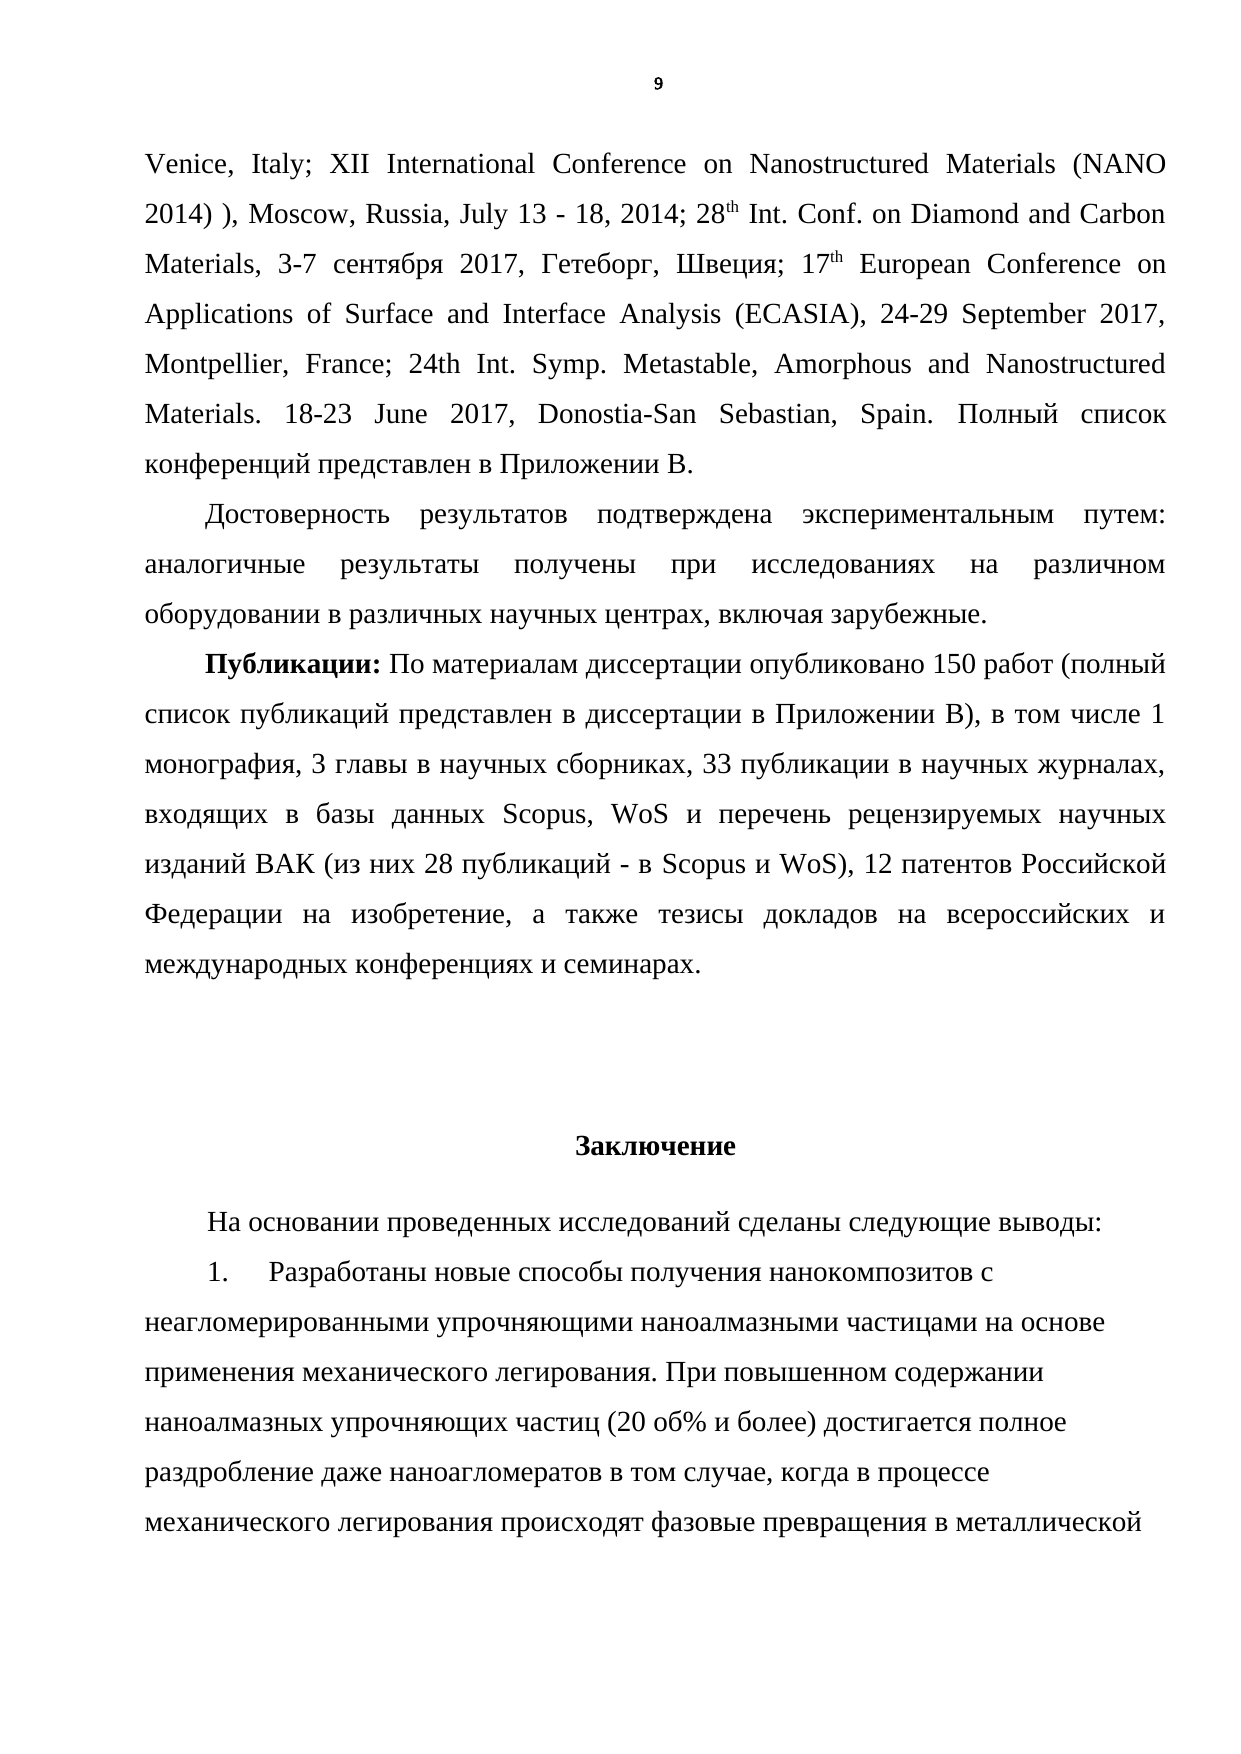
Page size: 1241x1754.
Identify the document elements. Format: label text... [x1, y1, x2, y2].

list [144, 1241, 1166, 1541]
text На основании проведенных исследований сделаны следующие выводы: [144, 1191, 1166, 1241]
text Публикации: По материалам диссертации опубликовано 150 работ (полный список публикаций представлен в диссертации в Приложении В), в том числе 1 монография, 3 главы в научных сборниках, 33 публикации в научных журналах, входящих в базы данных Scopus, WoS и перечень рецензируемых научных изданий ВАК (из них 28 публикаций - в Scopus и WoS), 12 патентов Российской Федерации на изобретение, а также тезисы докладов на всероссийских и международных конференциях и семинарах. [144, 633, 1166, 983]
text Заключение [144, 1132, 1166, 1161]
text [144, 133, 1166, 483]
text Достоверность результатов подтверждена экспериментальным путем: аналогичные результаты получены при исследованиях на различном оборудовании в различных научных центрах, включая зарубежные. [144, 483, 1166, 633]
